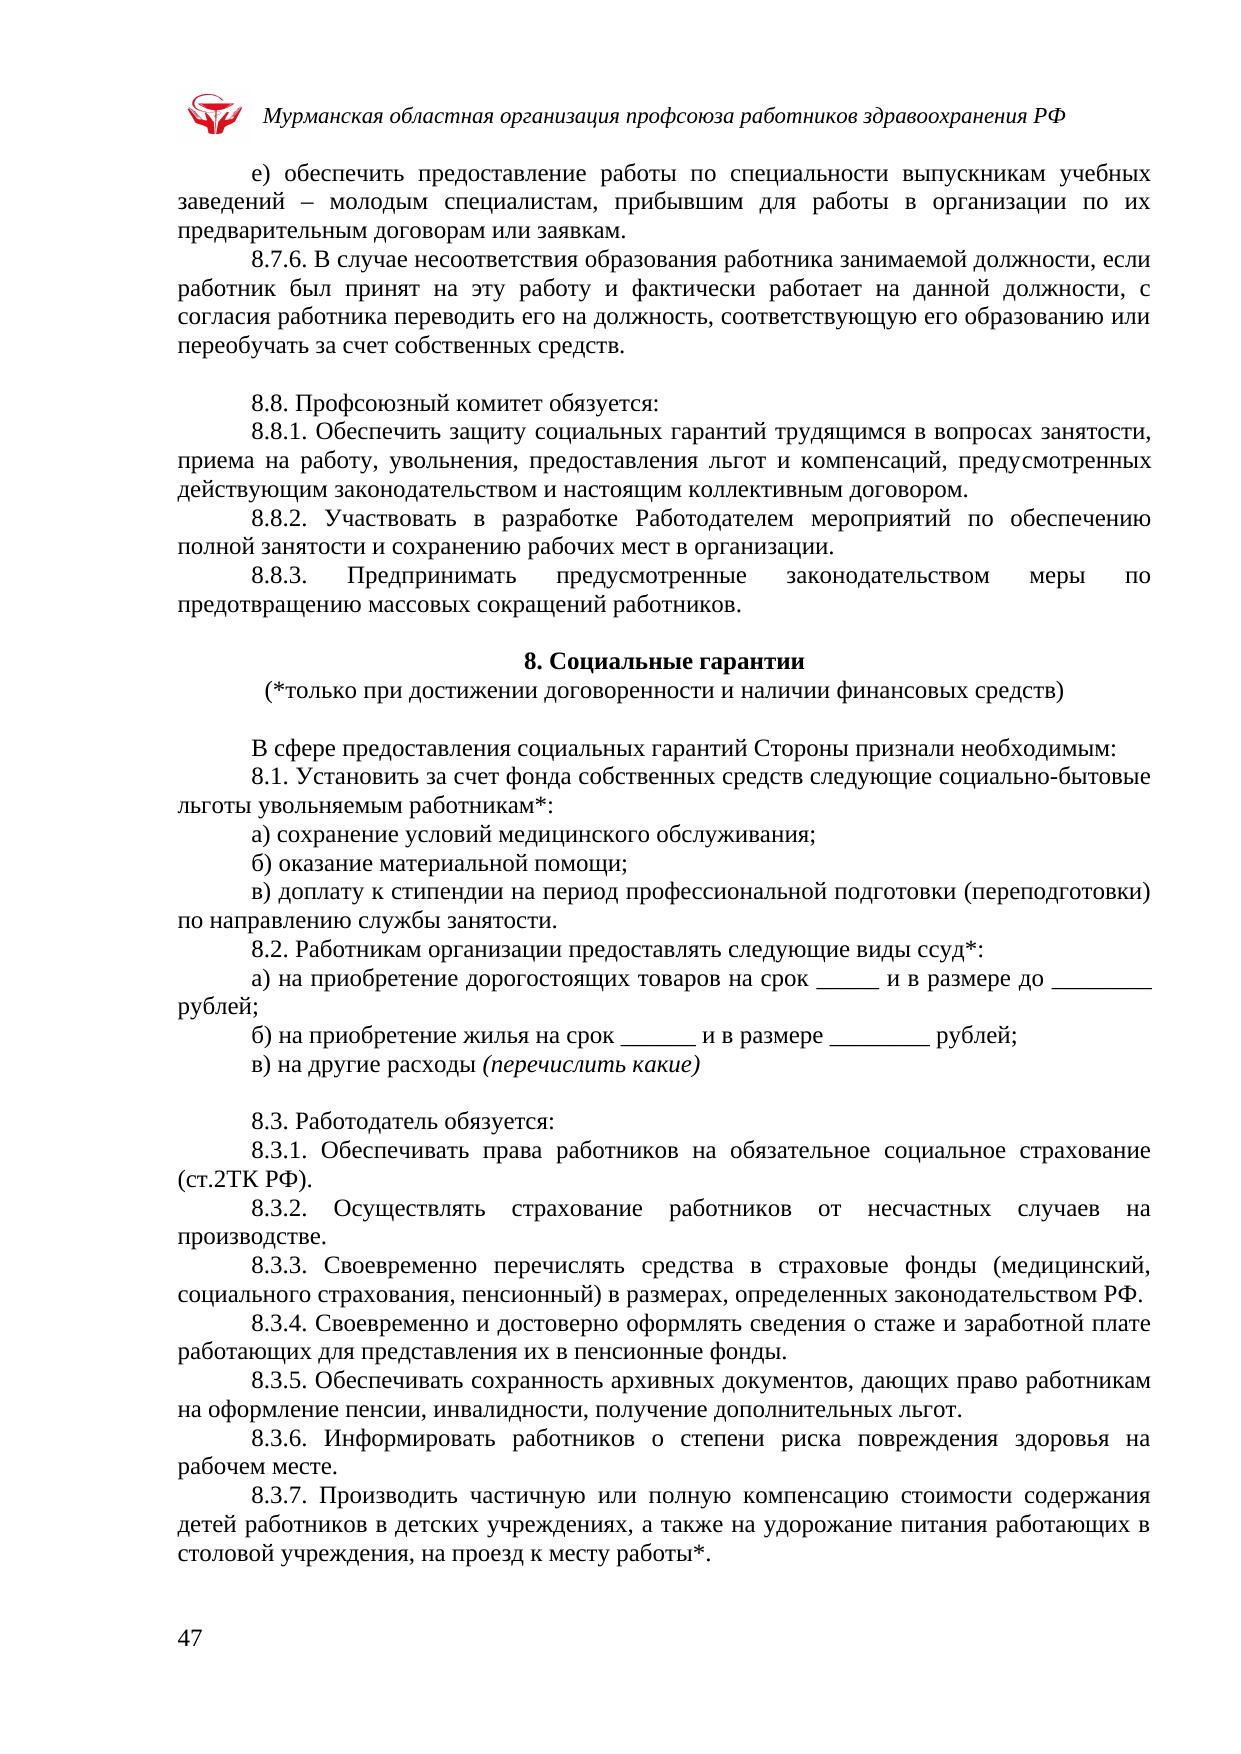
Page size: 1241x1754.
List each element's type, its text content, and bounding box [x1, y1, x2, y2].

text 8.3.3. Своевременно перечислять средства в страховые фонды (медицинский, социального страхования, пенсионный) в размерах, определенных законодательством РФ. [177, 1250, 1152, 1308]
picture [177, 87, 253, 144]
text е) обеспечить предоставление работы по специальности выпускникам учебных заведений – молодым специалистам, прибывшим для работы в организации по их предварительным договорам или заявкам. [177, 158, 1152, 244]
text 8.3.2. Осуществлять страхование работников от несчастных случаев на производстве. [177, 1193, 1152, 1250]
text В сфере предоставления социальных гарантий Стороны признали необходимым: [177, 733, 1152, 761]
text а) сохранение условий медицинского обслуживания; [177, 819, 1152, 848]
text в) доплату к стипендии на период профессиональной подготовки (переподготовки) по направлению службы занятости. [177, 876, 1152, 934]
text 8.7.6. В случае несоответствия образования работника занимаемой должности, если работник был принят на эту работу и фактически работает на данной должности, с согласия работника переводить его на должность, соответствующую его образованию или переобучать за счет собственных средств. [177, 244, 1152, 359]
text б) на приобретение жилья на срок ______ и в размере ________ рублей; [177, 1020, 1152, 1049]
text 8.8.1. Обеспечить защиту социальных гарантий трудящимся в вопросах занятости, приема на работу, увольнения, предоставления льгот и компенсаций, предусмотренных действующим законодательством и настоящим коллективным договором. [177, 416, 1152, 503]
text 8.1. Установить за счет фонда собственных средств следующие социально-бытовые льготы увольняемым работникам*: [177, 761, 1152, 819]
text а) на приобретение дорогостоящих товаров на срок _____ и в размере до ________ рублей; [177, 963, 1152, 1020]
text 8.3.1. Обеспечивать права работников на обязательное социальное страхование (ст.2ТК РФ). [177, 1135, 1152, 1193]
text 8.3. Работодатель обязуется: [177, 1106, 1152, 1135]
text 8.3.4. Своевременно и достоверно оформлять сведения о стаже и заработной плате работающих для представления их в пенсионные фонды. [177, 1308, 1152, 1365]
text 8.8.3. Предпринимать предусмотренные законодательством меры по предотвращению массовых сокращений работников. [177, 560, 1152, 618]
text б) оказание материальной помощи; [177, 848, 1152, 876]
text 8.3.5. Обеспечивать сохранность архивных документов, дающих право работникам на оформление пенсии, инвалидности, получение дополнительных льгот. [177, 1365, 1152, 1423]
text 8.8. Профсоюзный комитет обязуется: [177, 388, 1152, 416]
text 8.8.2. Участвовать в разработке Работодателем мероприятий по обеспечению полной занятости и сохранению рабочих мест в организации. [177, 503, 1152, 560]
text 8.2. Работникам организации предоставлять следующие виды ссуд*: [177, 934, 1152, 963]
text (*только при достижении договоренности и наличии финансовых средств) [177, 675, 1152, 704]
text в) на другие расходы (перечислить какие) [177, 1049, 1152, 1078]
text 8.3.6. Информировать работников о степени риска повреждения здоровья на рабочем месте. [177, 1423, 1152, 1480]
text 8.3.7. Производить частичную или полную компенсацию стоимости содержания детей работников в детских учреждениях, а также на удорожание питания работающих в столовой учреждения, на проезд к месту работы*. [177, 1480, 1152, 1566]
text 8. Социальные гарантии [177, 646, 1152, 675]
